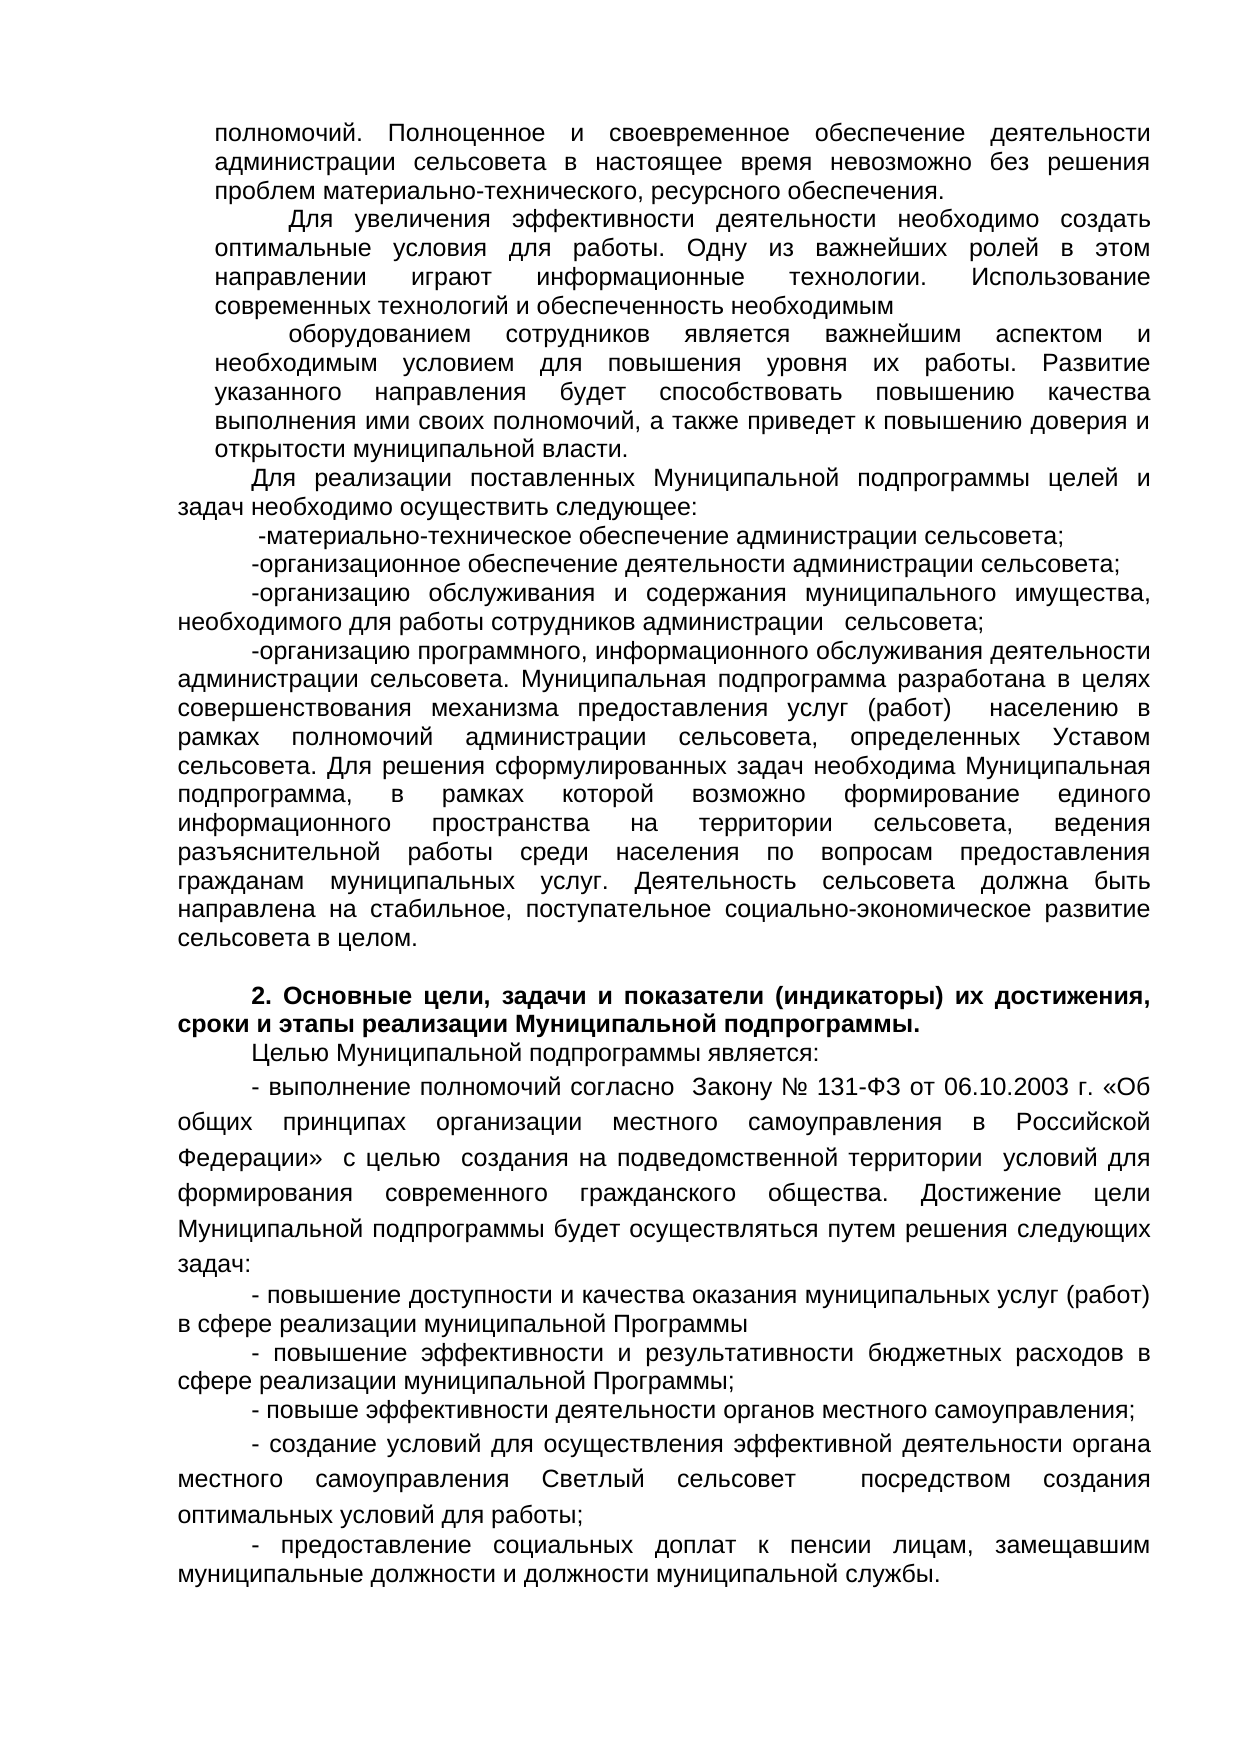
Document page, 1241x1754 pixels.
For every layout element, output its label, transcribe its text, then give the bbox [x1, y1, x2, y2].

text - повышение доступности и качества оказания муниципальных услуг (работ) в сфере реализации муниципальной Программы [177, 1280, 1152, 1337]
text - повышение эффективности и результативности бюджетных расходов в сфере реализации муниципальной Программы; [177, 1337, 1152, 1395]
text - предоставление социальных доплат к пенсии лицам, замещавшим муниципальные должности и должности муниципальной службы. [177, 1530, 1152, 1588]
text оборудованием сотрудников является важнейшим аспектом и необходимым условием для повышения уровня их работы. Развитие указанного направления будет способствовать повышению качества выполнения ими своих полномочий, а также приведет к повышению доверия и открытости муниципальной власти. [214, 319, 1152, 463]
text -материально-техническое обеспечение администрации сельсовета; [177, 521, 1152, 549]
text -организационное обеспечение деятельности администрации сельсовета; [177, 549, 1152, 578]
text Для увеличения эффективности деятельности необходимо создать оптимальные условия для работы. Одну из важнейших ролей в этом направлении играют информационные технологии. Использование современных технологий и обеспеченность необходимым [214, 204, 1152, 319]
text -организацию программного, информационного обслуживания деятельности администрации сельсовета. Муниципальная подпрограмма разработана в целях совершенствования механизма предоставления услуг (работ) населению в рамках полномочий администрации сельсовета, определенных Уставом сельсовета. Для решения сформулированных задач необходима Муниципальная подпрограмма, в рамках которой возможно формирование единого информационного пространства на территории сельсовета, ведения разъяснительной работы среди населения по вопросам предоставления гражданам муниципальных услуг. Деятельность сельсовета должна быть направлена на стабильное, поступательное социально-экономическое развитие сельсовета в целом. [177, 636, 1152, 952]
text - выполнение полномочий согласно Закону № 131-ФЗ от 06.10.2003 г. «Об общих принципах организации местного самоуправления в Российской Федерации» с целью создания на подведомственной территории условий для формирования современного гражданского общества. Достижение цели Муниципальной подпрограммы будет осуществляться путем решения следующих задач: [177, 1067, 1152, 1280]
text - создание условий для осуществления эффективной деятельности органа местного самоуправления Светлый сельсовет посредством создания оптимальных условий для работы; [177, 1424, 1152, 1530]
text - повыше эффективности деятельности органов местного самоуправления; [177, 1395, 1152, 1424]
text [214, 118, 1152, 204]
text Целью Муниципальной подпрограммы является: [177, 1038, 1152, 1067]
text Для реализации поставленных Муниципальной подпрограммы целей и задач необходимо осуществить следующее: [177, 463, 1152, 521]
text 2. Основные цели, задачи и показатели (индикаторы) их достижения, сроки и этапы реализации Муниципальной подпрограммы. [177, 981, 1152, 1038]
text -организацию обслуживания и содержания муниципального имущества, необходимого для работы сотрудников администрации сельсовета; [177, 578, 1152, 636]
